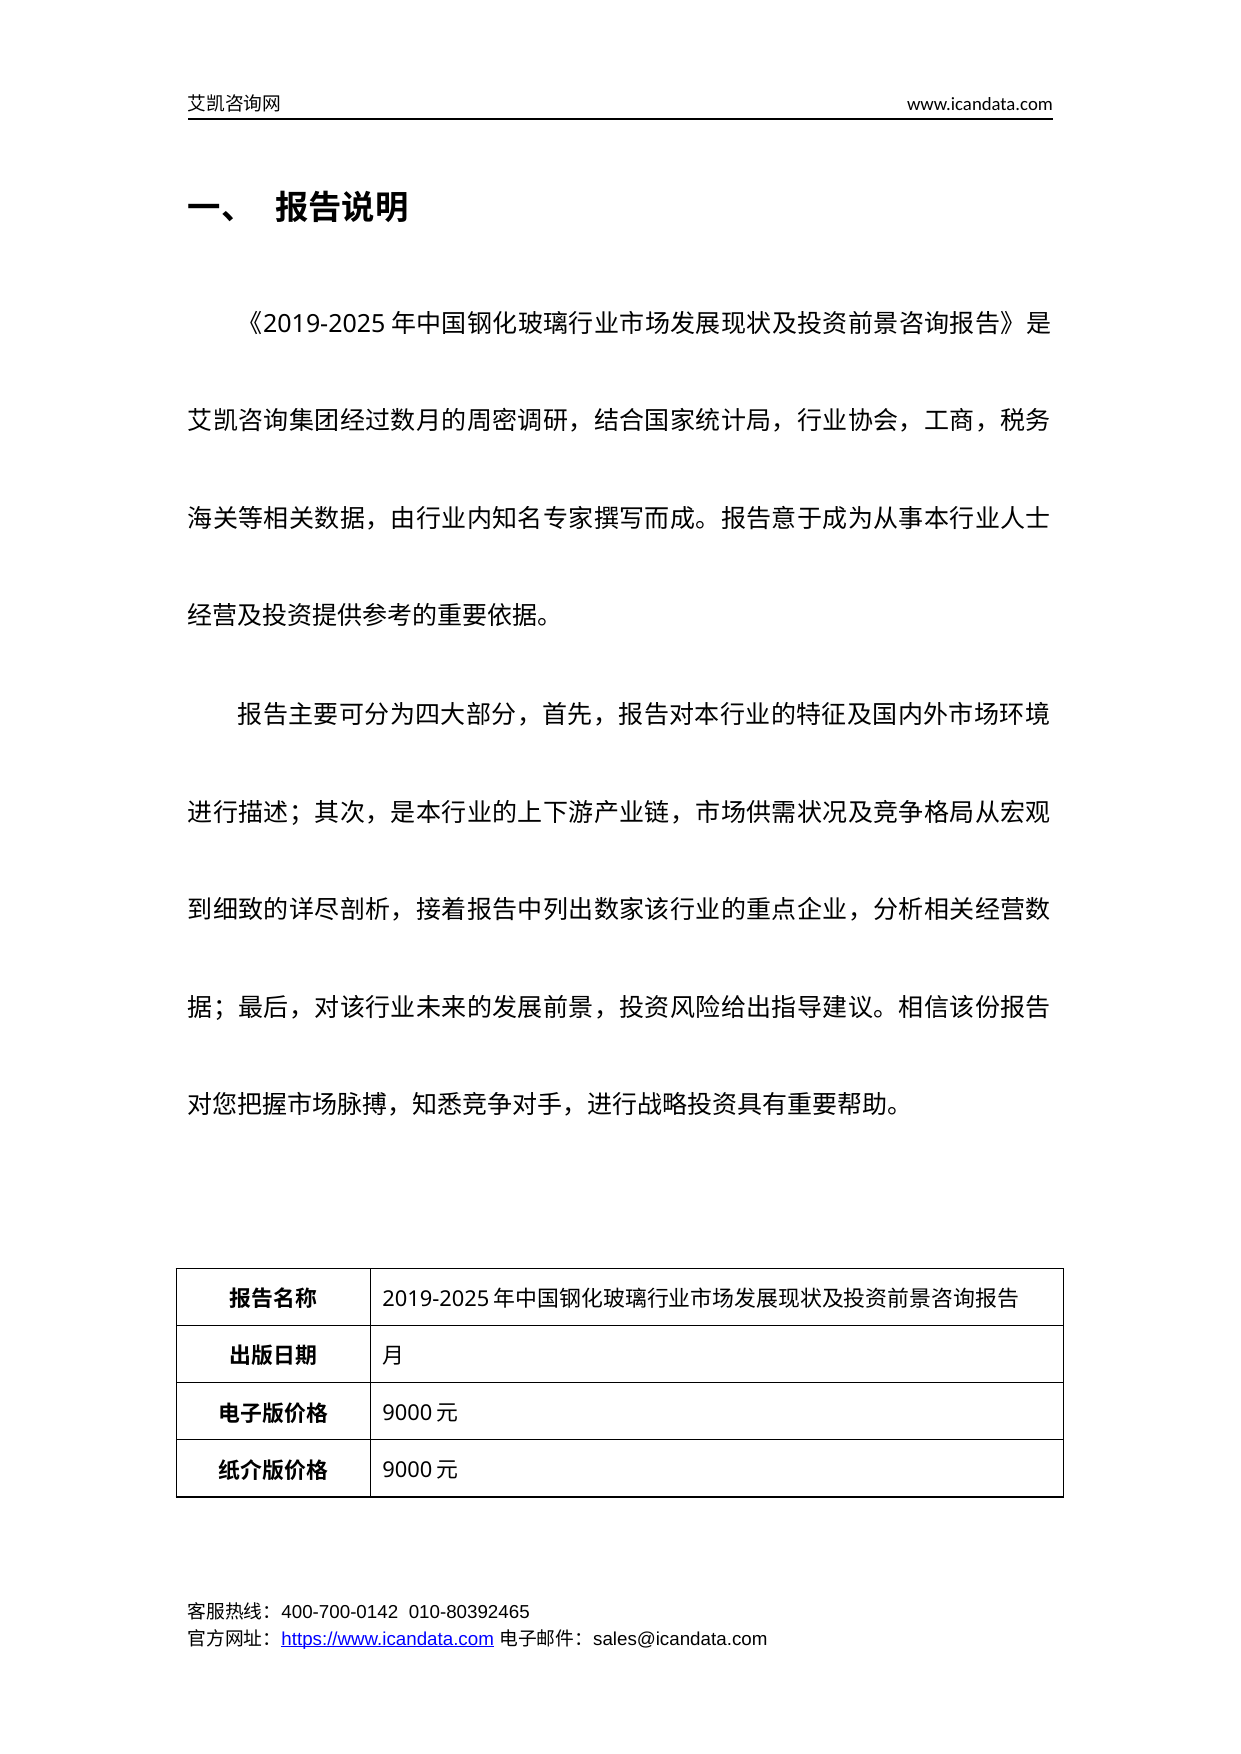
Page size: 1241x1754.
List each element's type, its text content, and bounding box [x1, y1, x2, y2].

table_header 报告名称 [177, 1269, 370, 1325]
table_cell 9000元 [371, 1383, 1063, 1439]
text 报告主要可分为四大部分，首先，报告对本行业的特征及国内外市场环境进行描述；其次，是本行业的上下游产业链，市场供需状况及竞争格局从宏观到细致的详尽剖析，接着报告中列出数家该行业的重点企业，分析相关经营数据；最后，对该行业未来的发展前景，投资风险给出指导建议。相信该份报告对您把握市场脉搏，知悉竞争对手，进行战略投资具有重要帮助。 [187, 681, 1053, 1136]
text 《2019-2025年中国钢化玻璃行业市场发展现状及投资前景咨询报告》是艾凯咨询集团经过数月的周密调研，结合国家统计局，行业协会，工商，税务海关等相关数据，由行业内知名专家撰写而成。报告意于成为从事本行业人士经营及投资提供参考的重要依据。 [187, 289, 1053, 646]
table_cell 月 [371, 1326, 1063, 1382]
subtitle 报告说明 [187, 172, 1053, 237]
table_header 2019-2025年中国钢化玻璃行业市场发展现状及投资前景咨询报告 [371, 1269, 1063, 1325]
table_cell 纸介版价格 [177, 1440, 370, 1496]
table_cell 9000元 [371, 1440, 1063, 1496]
table_cell 出版日期 [177, 1326, 370, 1382]
table_cell 电子版价格 [177, 1383, 370, 1439]
